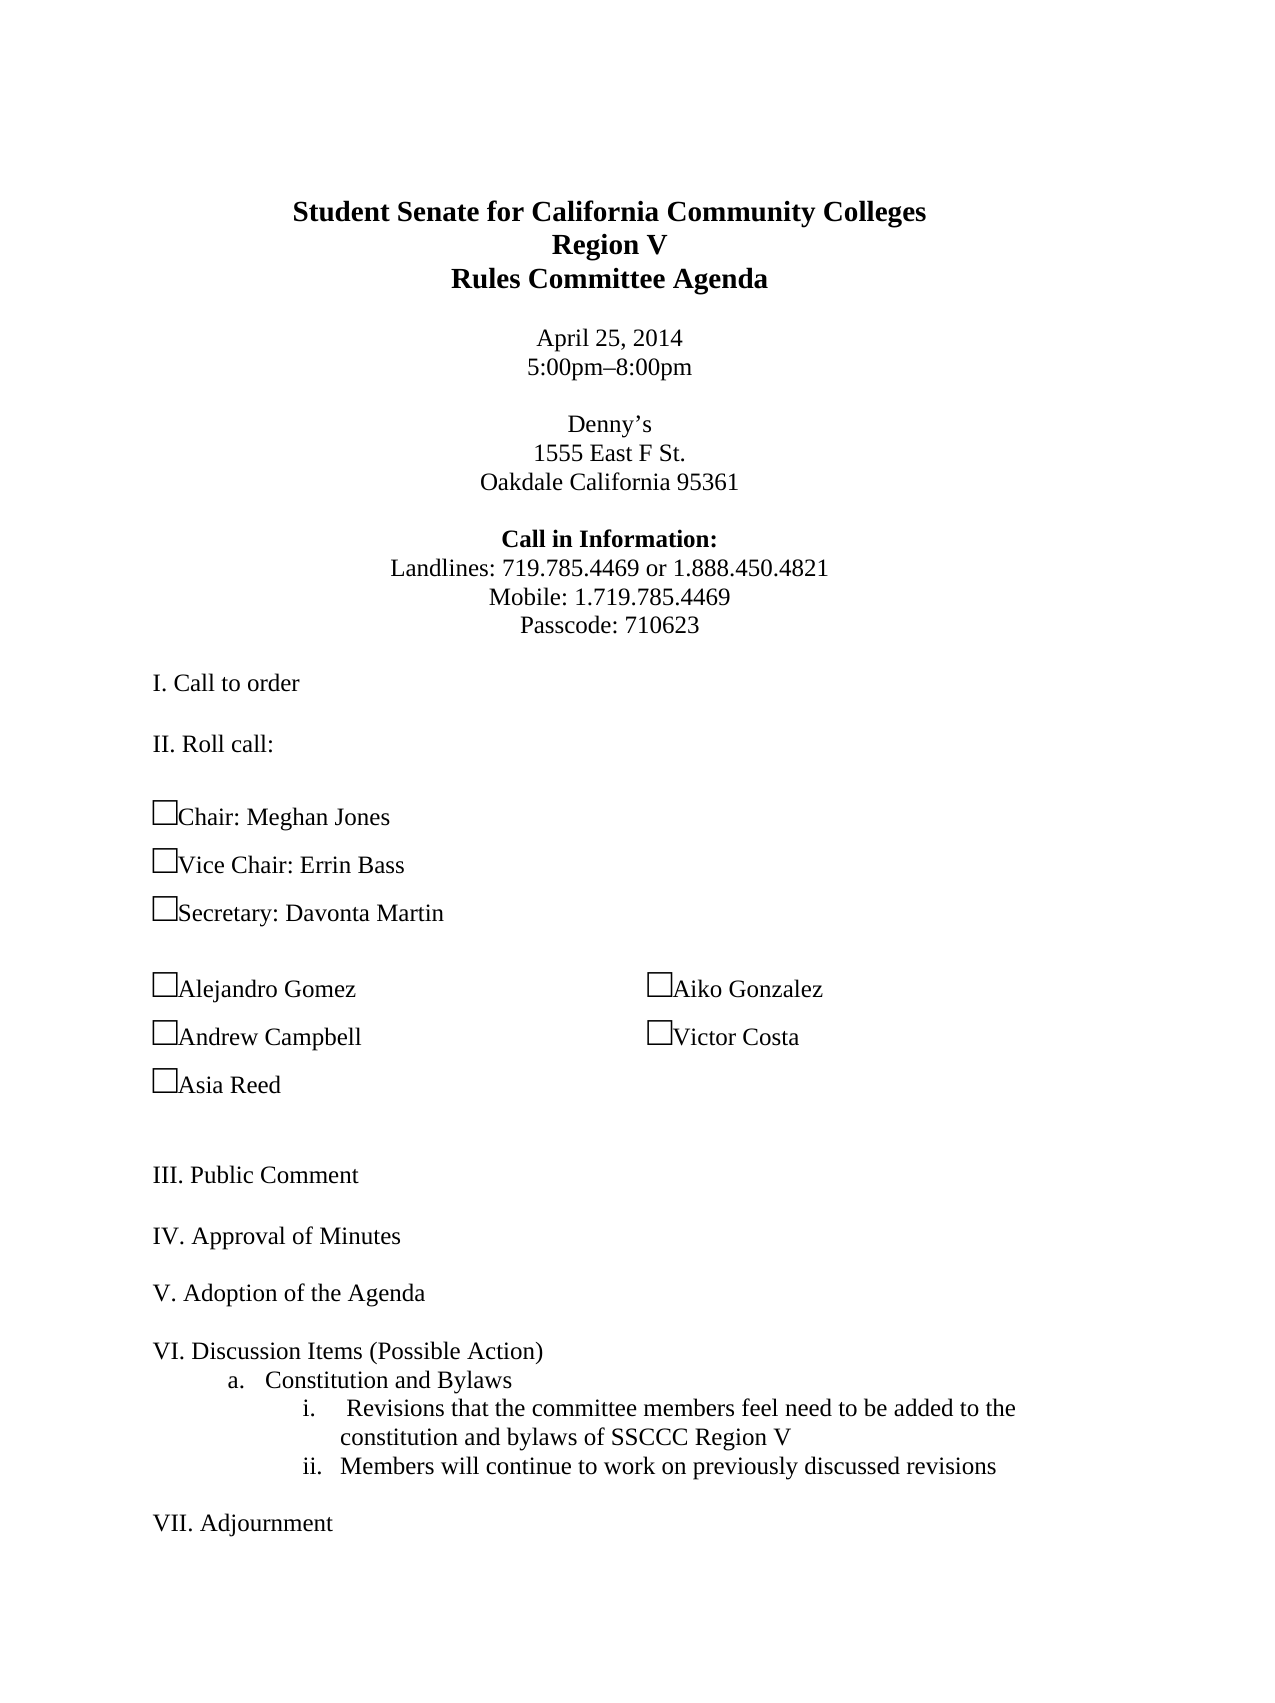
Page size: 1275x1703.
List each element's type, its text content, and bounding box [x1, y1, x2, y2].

text □Aiko Gonzalez [647, 959, 1067, 1007]
text Landlines: 719.785.4469 or 1.888.450.4821 [152, 553, 1067, 582]
text Region V [152, 227, 1067, 261]
text Oakdale California 95361 [152, 467, 1067, 496]
text Passcode: 710623 [152, 611, 1067, 639]
text □Secretary: Davonta Martin [152, 882, 1067, 930]
text V. Adoption of the Agenda [152, 1278, 1067, 1307]
text III. Public Comment [152, 1160, 1067, 1189]
text VII. Adjournment [152, 1508, 1067, 1537]
text 1555 East F St. [152, 438, 1067, 467]
list Members will continue to work on previously discussed revisions [302, 1451, 1067, 1480]
text VI. Discussion Items (Possible Action) [152, 1336, 1067, 1365]
text □Victor Costa [647, 1007, 1067, 1055]
list Revisions that the committee members feel need to be added to the constitution and bylaws of SSCCC Region V [302, 1393, 1067, 1451]
text □Andrew Campbell [152, 1007, 572, 1055]
text IV. Approval of Minutes [152, 1221, 1067, 1250]
text □Chair: Meghan Jones [152, 786, 1067, 834]
text 5:00pm–8:00pm [152, 352, 1067, 381]
text II. Roll call: [152, 729, 1067, 758]
text Mobile: 1.719.785.4469 [152, 582, 1067, 611]
text Student Senate for California Community Colleges [152, 194, 1067, 227]
text □Alejandro Gomez [152, 959, 572, 1007]
text April 25, 2014 [152, 323, 1067, 352]
text Denny’s [152, 409, 1067, 438]
text Call in Information: [152, 524, 1067, 553]
list Constitution and Bylaws [227, 1365, 1067, 1393]
text □Asia Reed [152, 1055, 572, 1103]
text □Vice Chair: Errin Bass [152, 834, 1067, 882]
text Rules Committee Agenda [152, 261, 1067, 294]
text I. Call to order [152, 668, 1067, 697]
